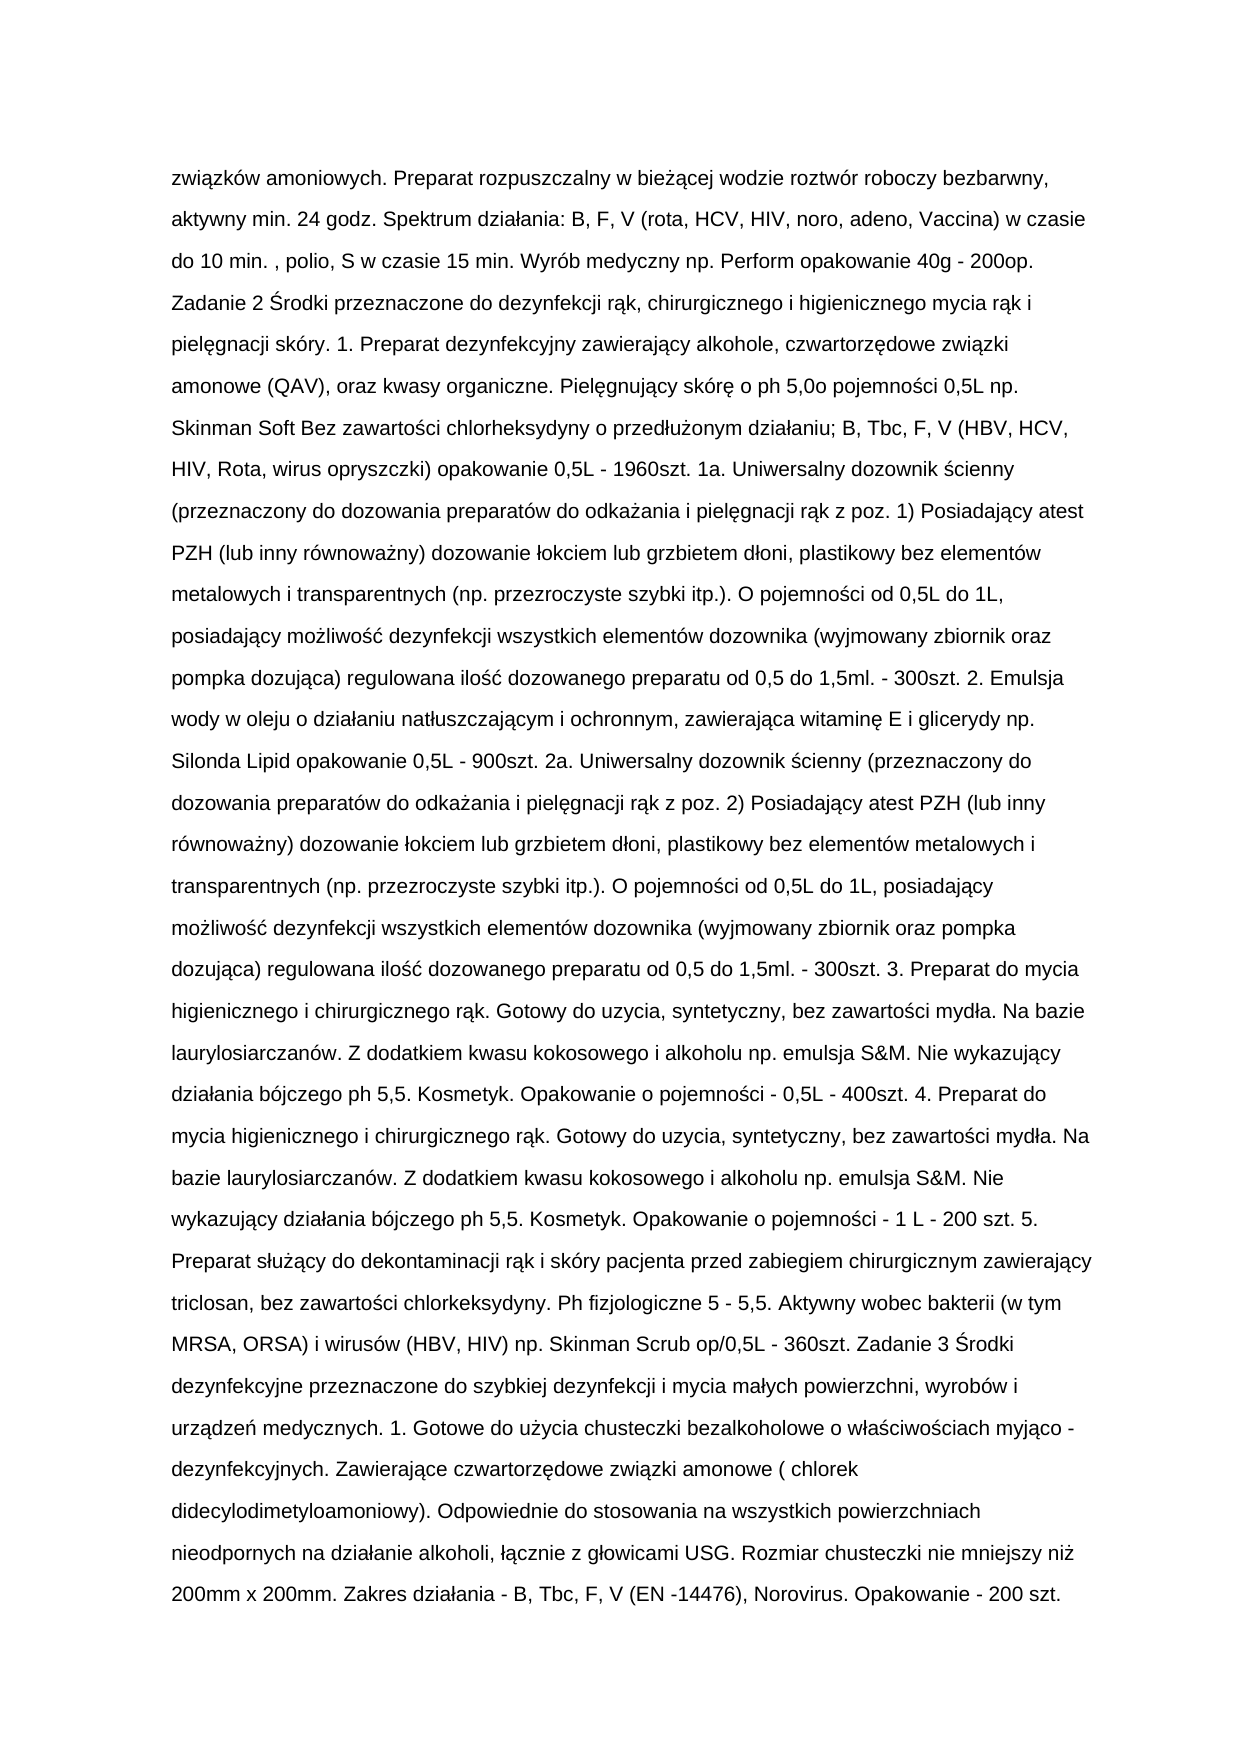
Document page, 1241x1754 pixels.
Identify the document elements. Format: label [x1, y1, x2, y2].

text [171, 148, 1093, 1606]
